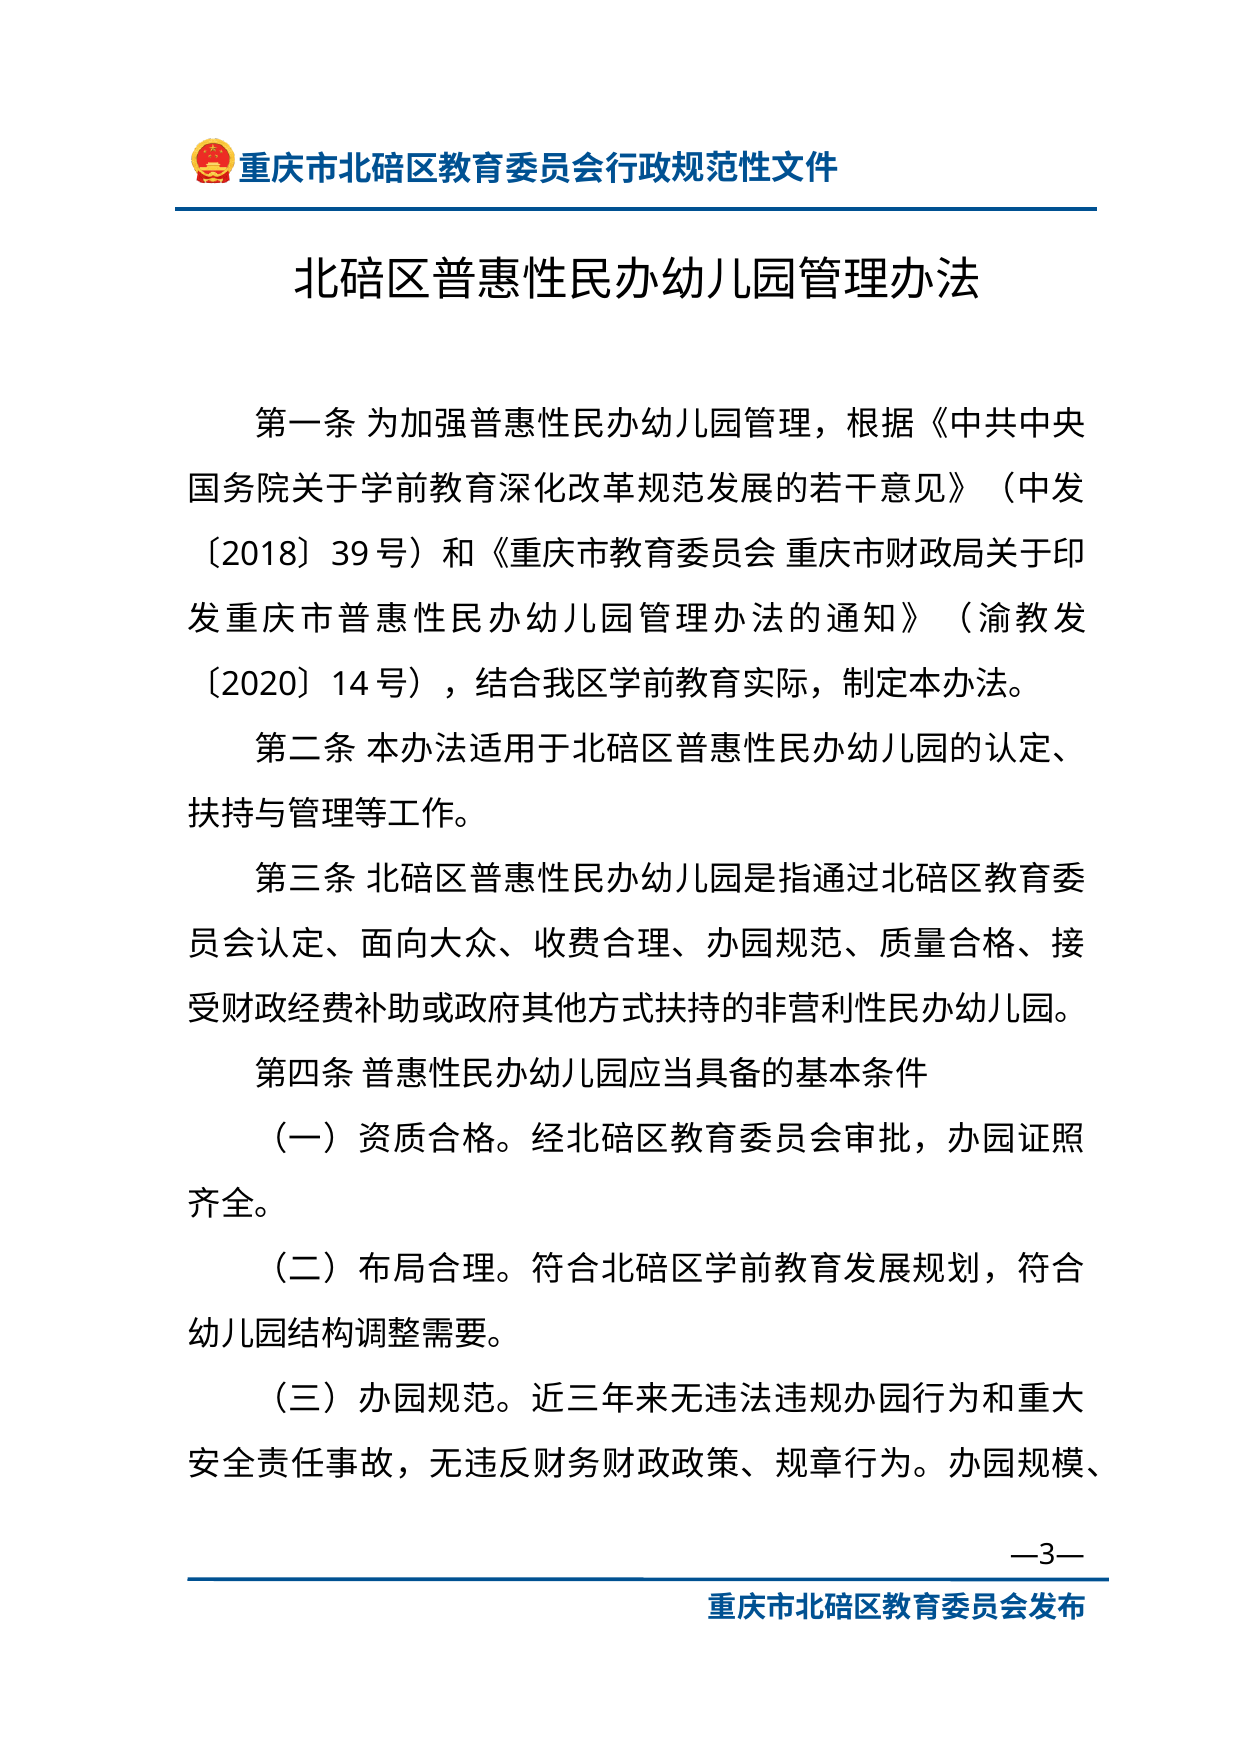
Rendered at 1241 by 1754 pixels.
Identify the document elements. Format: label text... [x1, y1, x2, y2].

text 第三条 北碚区普惠性民办幼儿园是指通过北碚区教育委员会认定、面向大众、收费合理、办园规范、质量合格、接受财政经费补助或政府其他方式扶持的非营利性民办幼儿园。 [187, 844, 1087, 1039]
text （一）资质合格。经北碚区教育委员会审批，办园证照齐全。 [187, 1104, 1087, 1234]
picture [187, 136, 239, 187]
text （三）办园规范。近三年来无违法违规办园行为和重大安全责任事故，无违反财务财政政策、规章行为。办园规模、班额和师资配备符合《幼儿园工作规程》《幼儿园教职工配备标准（暂行）》要求，师幼比合理，符合任职资格条件。按有关规定落实教职工工资待遇，并依法全员纳入社保体系，幼儿园年度公用经费的5%用于教师培训。 [187, 1364, 1087, 1494]
text 第四条 普惠性民办幼儿园应当具备的基本条件 [187, 1039, 1087, 1104]
text （二）布局合理。符合北碚区学前教育发展规划，符合幼儿园结构调整需要。 [187, 1234, 1087, 1364]
text 第二条 本办法适用于北碚区普惠性民办幼儿园的认定、扶持与管理等工作。 [187, 714, 1087, 844]
text 第一条 为加强普惠性民办幼儿园管理，根据《中共中央国务院关于学前教育深化改革规范发展的若干意见》（中发〔2018〕39号）和《重庆市教育委员会 重庆市财政局关于印发重庆市普惠性民办幼儿园管理办法的通知》（渝教发〔2020〕14号），结合我区学前教育实际，制定本办法。 [187, 389, 1087, 714]
text 北碚区普惠性民办幼儿园管理办法 [187, 226, 1087, 324]
